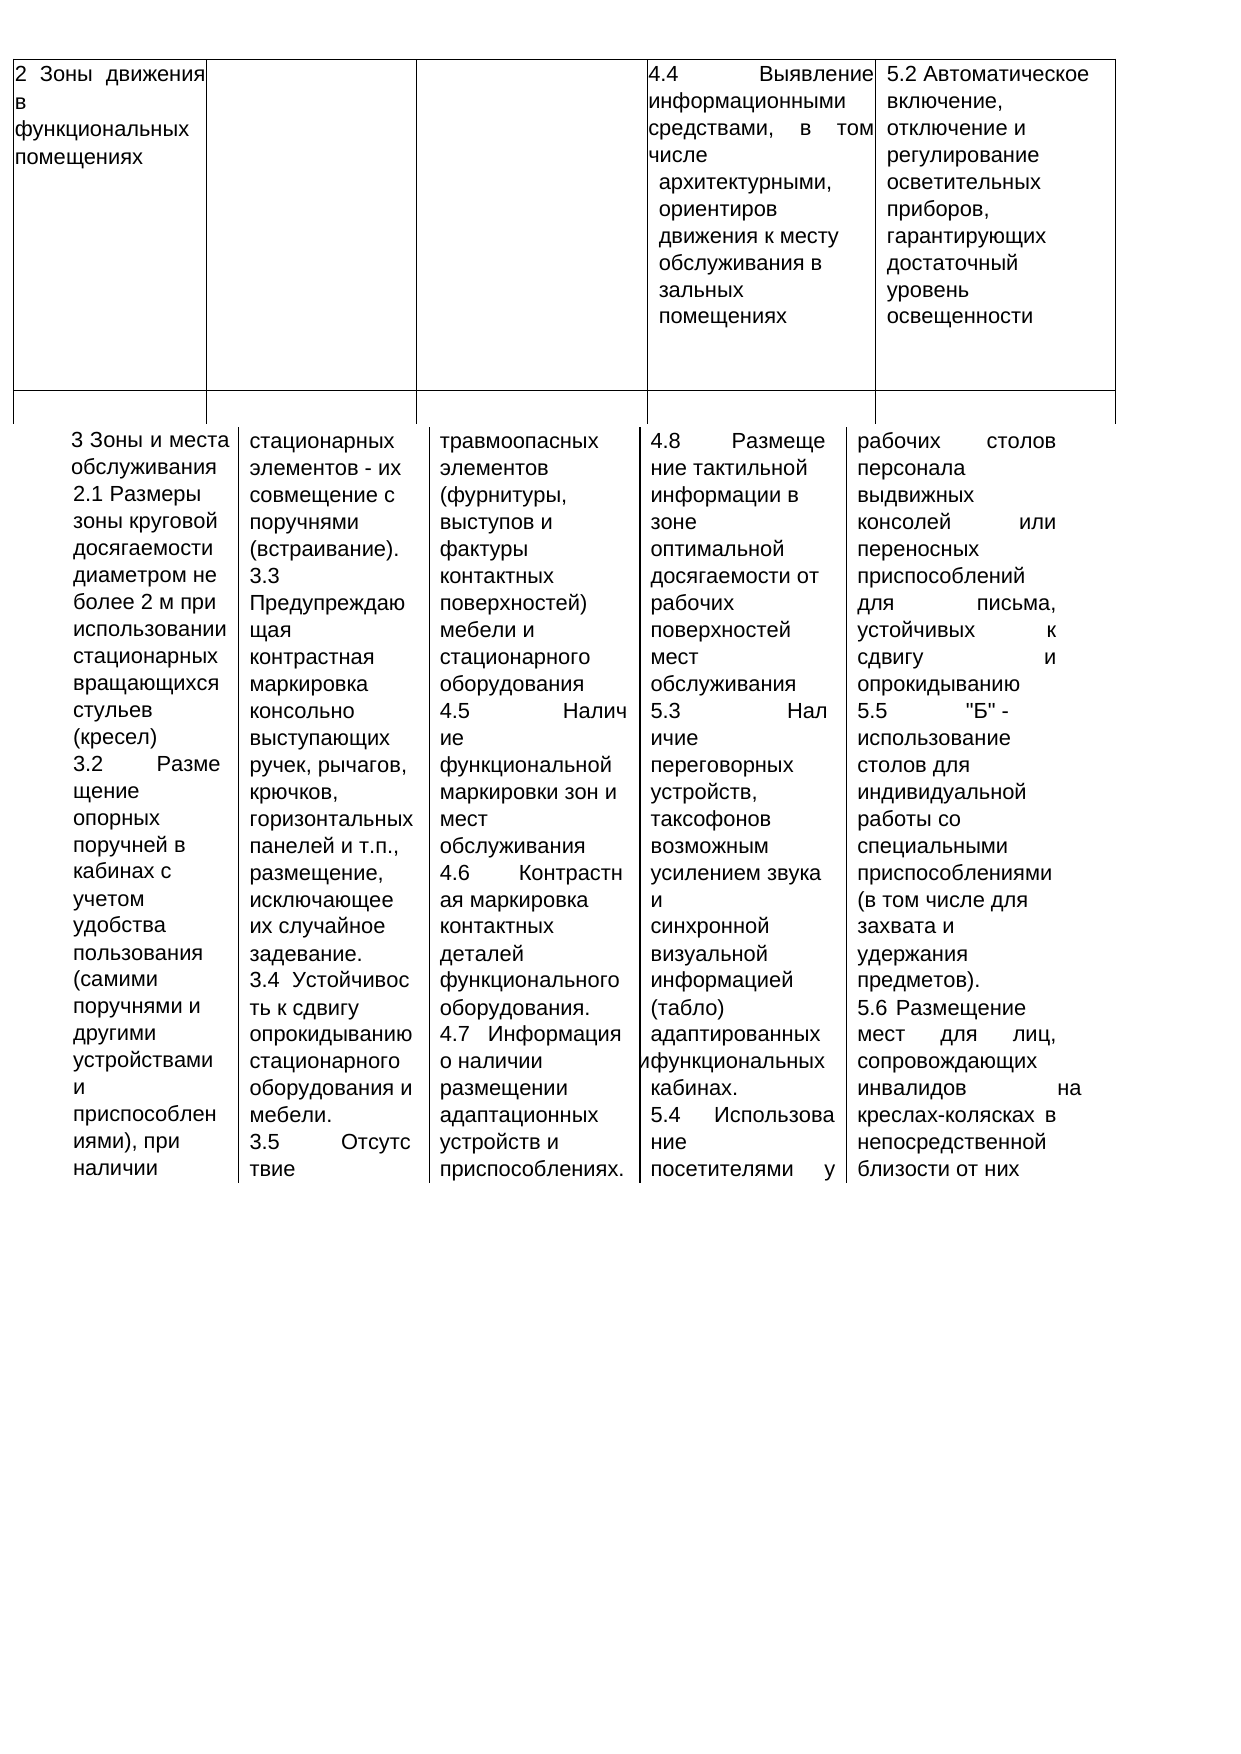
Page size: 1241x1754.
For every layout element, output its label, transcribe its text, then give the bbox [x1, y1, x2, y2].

text информацией [650, 966, 837, 993]
text Предупреждающая контрастная маркировка консольно выступающих ручек, рычагов, крючков, горизонтальных панелей и т.п., размещение, исключающее их случайное задевание. [249, 589, 418, 966]
text поверхностей мест обслуживания [650, 616, 835, 697]
list Использование посетителями у рабочих столов персонала [857, 427, 1056, 481]
list Контрастная маркировка контактных деталей функционального оборудования. [439, 858, 628, 1020]
table_cell [417, 391, 647, 424]
table_cell 5.2 Автоматическое включение, отключение и регулирование осветительных приборов, гарантирующих достаточный уровень освещенности [876, 60, 1115, 390]
table_cell [648, 391, 875, 424]
text усилением звука и [650, 858, 837, 912]
table_cell [207, 391, 416, 424]
table_cell [876, 391, 1115, 424]
table_cell 2 Зоны движения в функциональных помещениях [14, 60, 206, 390]
list Информация о наличии и размещении адаптационных устройств и приспособлениях. [439, 1020, 628, 1182]
text визуальной [650, 939, 837, 966]
list "Б" - использование столов для индивидуальной работы со специальными приспособлениями (в том числе для захвата и удержания предметов). [857, 697, 1056, 993]
list Наличие переговорных устройств, [650, 697, 835, 804]
table_cell [417, 60, 647, 390]
list Использование посетителями у рабочих столов персонала [650, 1101, 835, 1182]
list Размещение тактильной информации в зоне оптимальной досягаемости от рабочих [650, 427, 835, 616]
list Размещение опорных поручней в кабинах с учетом удобства пользования (самими поручнями и другими устройствами и приспособлениями), при наличии стационарных элементов - их совмещение с поручнями (встраивание). [73, 749, 227, 1181]
text функциональных [650, 1047, 837, 1074]
table_cell 4.4 Выявление информационными средствами, в том числе архитектурными, ориентиров движения к месту обслуживания в зальных помещениях [648, 60, 875, 390]
text таксофонов с [650, 804, 837, 831]
text 2.1 Размеры зоны круговой досягаемости диаметром не более 2 м при использовании стационарных вращающихся стульев (кресел) [73, 480, 229, 749]
list Отсутствие травмоопасных элементов (фурнитуры, выступов и фактуры контактных поверхностей) мебели и стационарного оборудования [249, 1128, 418, 1182]
text (табло) в [650, 993, 837, 1020]
table_cell [207, 60, 416, 390]
list Устойчивость к сдвигу и опрокидыванию стационарного оборудования и мебели. [249, 966, 418, 1128]
list Отсутствие травмоопасных элементов (фурнитуры, выступов и фактуры контактных поверхностей) мебели и стационарного оборудования [439, 427, 628, 697]
list Размещение опорных поручней в кабинах с учетом удобства пользования (самими поручнями и другими устройствами и приспособлениями), при наличии стационарных элементов - их совмещение с поручнями (встраивание). [249, 427, 418, 562]
text выдвижных консолей или переносных приспособлений для письма, устойчивых к сдвигу и опрокидыванию [857, 481, 1056, 697]
text 3 Зоны и места обслуживания [71, 427, 229, 480]
text адаптированных [650, 1020, 837, 1047]
list Наличие функциональной маркировки зон и мест обслуживания [439, 697, 628, 858]
text кабинах. [650, 1074, 837, 1101]
table_cell [14, 391, 206, 424]
list Размещение мест для лиц, сопровождающих инвалидов на креслах-колясках в непосредственной близости от них [857, 993, 1056, 1182]
text синхронной [650, 912, 837, 939]
text возможным [650, 831, 837, 858]
